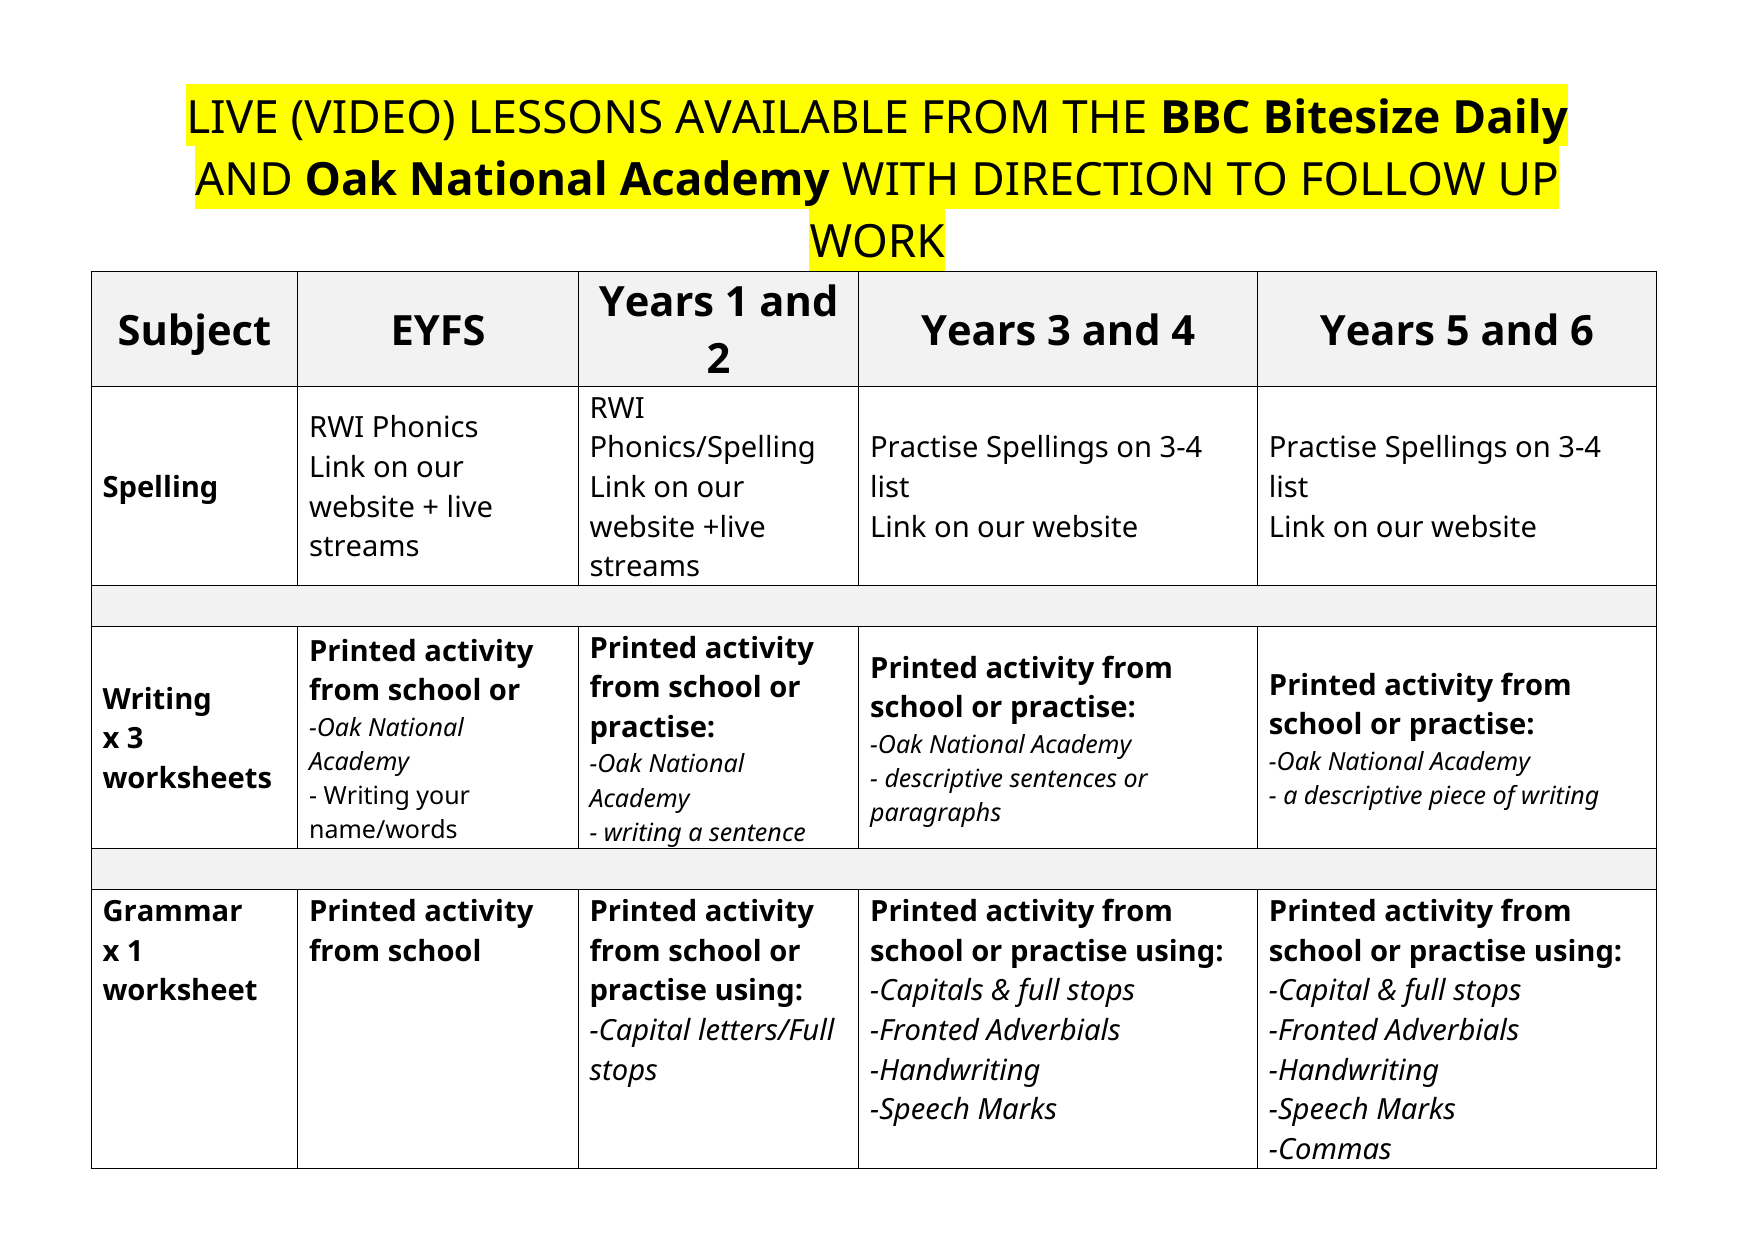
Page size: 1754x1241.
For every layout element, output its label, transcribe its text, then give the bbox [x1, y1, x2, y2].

text LIVE (VIDEO) LESSONS AVAILABLE FROM THE BBC Bitesize Daily AND Oak National Academy WITH DIRECTION TO FOLLOW UP WORK [945, 84, 1604, 271]
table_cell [92, 890, 297, 1168]
table_cell Printed activity from school or practise: -Oak National Academy - writing a sentence [579, 627, 858, 848]
table_cell Spelling [92, 387, 297, 585]
table_cell Practise Spellings on 3-4 list Link on our website [859, 387, 1257, 585]
table_cell Printed activity from school or practise: -Oak National Academy - descriptive sentences or paragraphs [859, 627, 1257, 848]
table_cell [92, 586, 1656, 626]
table_cell Writing x 3 worksheets [92, 627, 297, 848]
table_cell RWI Phonics Link on our website + live streams [298, 387, 578, 585]
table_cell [1258, 890, 1656, 1168]
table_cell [298, 890, 578, 1168]
table_header EYFS [298, 272, 578, 386]
table_cell Printed activity from school or -Oak National Academy - Writing your name/words [298, 627, 578, 848]
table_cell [859, 890, 1257, 1168]
table_header Years 5 and 6 [1258, 272, 1656, 386]
table_cell Practise Spellings on 3-4 list Link on our website [1258, 387, 1656, 585]
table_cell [579, 890, 858, 1168]
table_header Years 1 and 2 [579, 272, 858, 386]
table_cell Printed activity from school or practise: -Oak National Academy - a descriptive piece of writing [1258, 627, 1656, 848]
table_header Years 3 and 4 [859, 272, 1257, 386]
table_cell RWI Phonics/Spelling Link on our website +live streams [579, 387, 858, 585]
table_header Subject [92, 272, 297, 386]
table_cell [92, 849, 1656, 889]
text LIVE (VIDEO) LESSONS AVAILABLE FROM THE BBC Bitesize Daily AND Oak National Academy WITH DIRECTION TO FOLLOW UP WORK [150, 84, 809, 271]
